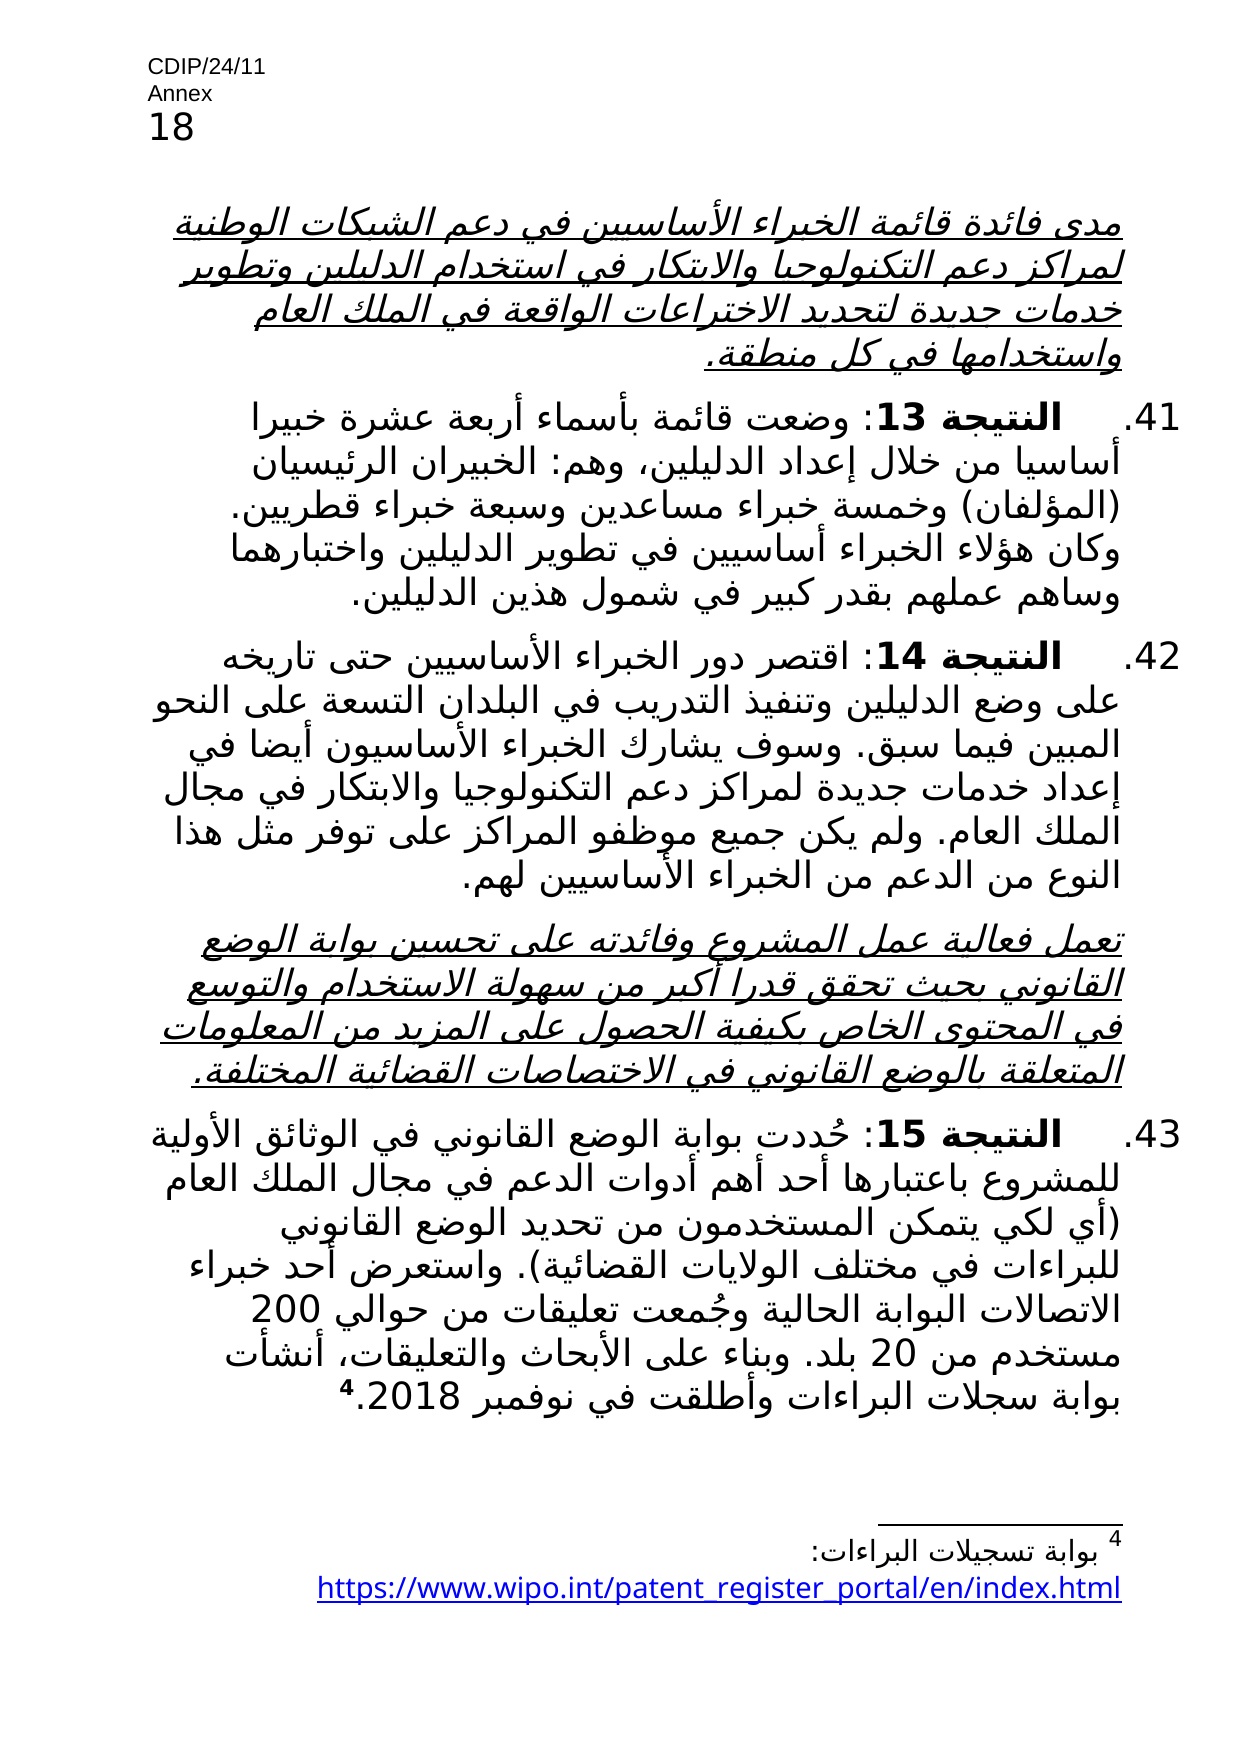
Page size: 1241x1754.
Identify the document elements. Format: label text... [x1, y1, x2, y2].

text النتيجة 15: حُددت بوابة الوضع القانوني في الوثائق الأولية للمشروع باعتبارها أحد أهم أدوات الدعم في مجال الملك العام (أي لكي يتمكن المستخدمون من تحديد الوضع القانوني للبراءات في مختلف الولايات القضائية). واستعرض أحد خبراء الاتصالات البوابة الحالية وجُمعت تعليقات من حوالي 200 مستخدم من 20 بلد. وبناء على الأبحاث والتعليقات، أنشأت بوابة سجلات البراءات وأطلقت في نوفمبر 2018. [148, 1113, 1122, 1419]
subtitle مدى فائدة قائمة الخبراء الأساسيين في دعم الشبكات الوطنية لمراكز دعم التكنولوجيا والابتكار في استخدام الدليلين وتطوير خدمات جديدة لتحديد الاختراعات الواقعة في الملك العام واستخدامها في كل منطقة. [148, 201, 1122, 375]
text النتيجة 14: اقتصر دور الخبراء الأساسيين حتى تاريخه على وضع الدليلين وتنفيذ التدريب في البلدان التسعة على النحو المبين فيما سبق. وسوف يشارك الخبراء الأساسيون أيضا في إعداد خدمات جديدة لمراكز دعم التكنولوجيا والابتكار في مجال الملك العام. ولم يكن جميع موظفو المراكز على توفر مثل هذا النوع من الدعم من الخبراء الأساسيين لهم. [148, 635, 1122, 897]
text النتيجة 13: وضعت قائمة بأسماء أربعة عشرة خبيرا أساسيا من خلال إعداد الدليلين، وهم: الخبيران الرئيسيان (المؤلفان) وخمسة خبراء مساعدين وسبعة خبراء قطريين. وكان هؤلاء الخبراء أساسيين في تطوير الدليلين واختبارهما وساهم عملهم بقدر كبير في شمول هذين الدليلين. [148, 396, 1122, 614]
subtitle تعمل فعالية عمل المشروع وفائدته على تحسين بوابة الوضع القانوني بحيث تحقق قدرا أكبر من سهولة الاستخدام والتوسع في المحتوى الخاص بكيفية الحصول على المزيد من المعلومات المتعلقة بالوضع القانوني في الاختصاصات القضائية المختلفة. [148, 918, 1122, 1092]
